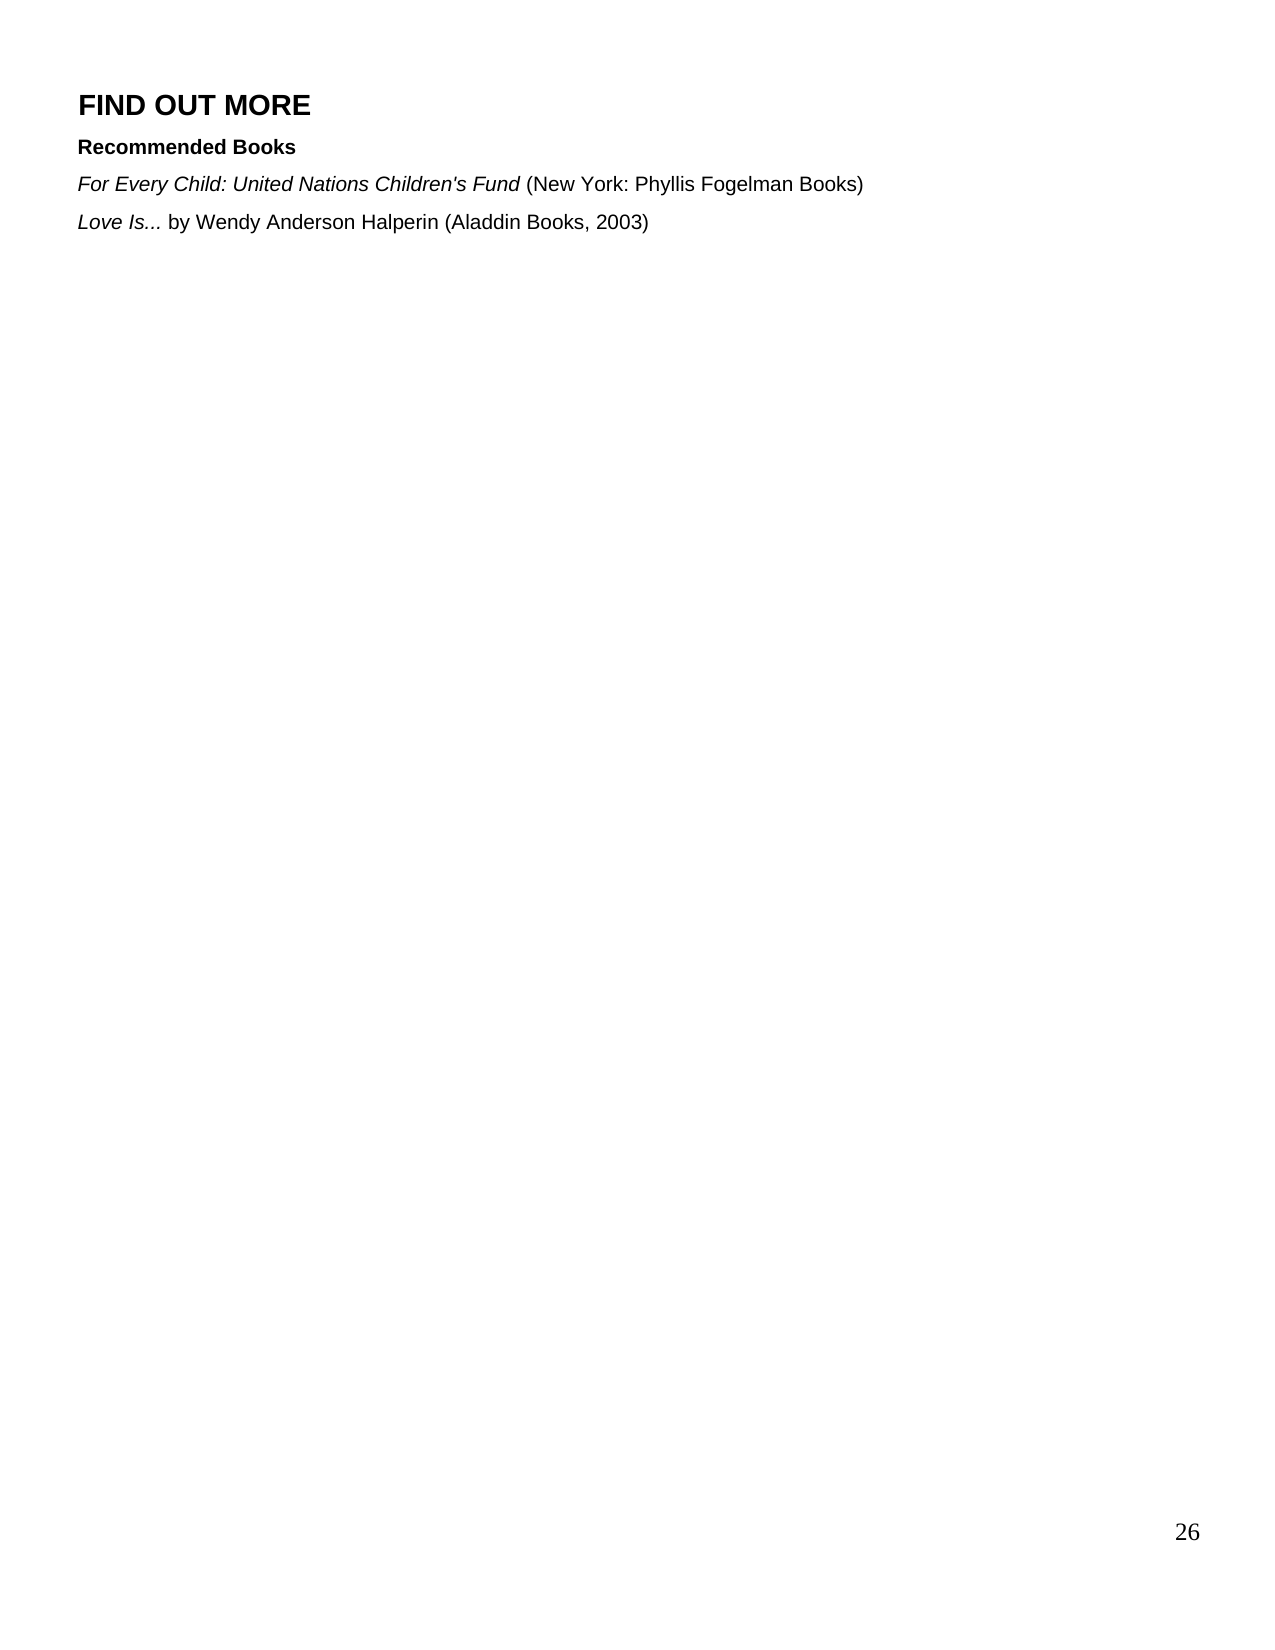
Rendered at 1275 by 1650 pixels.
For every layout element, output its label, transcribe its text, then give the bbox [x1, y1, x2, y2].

text Recommended Books [77, 133, 1197, 158]
text For Every Child: United Nations Children's Fund (New York: Phyllis Fogelman Books) [77, 171, 1197, 196]
subtitle FIND OUT MORE [78, 87, 1197, 121]
text Love Is... by Wendy Anderson Halperin (Aladdin Books, 2003) [77, 208, 1197, 233]
